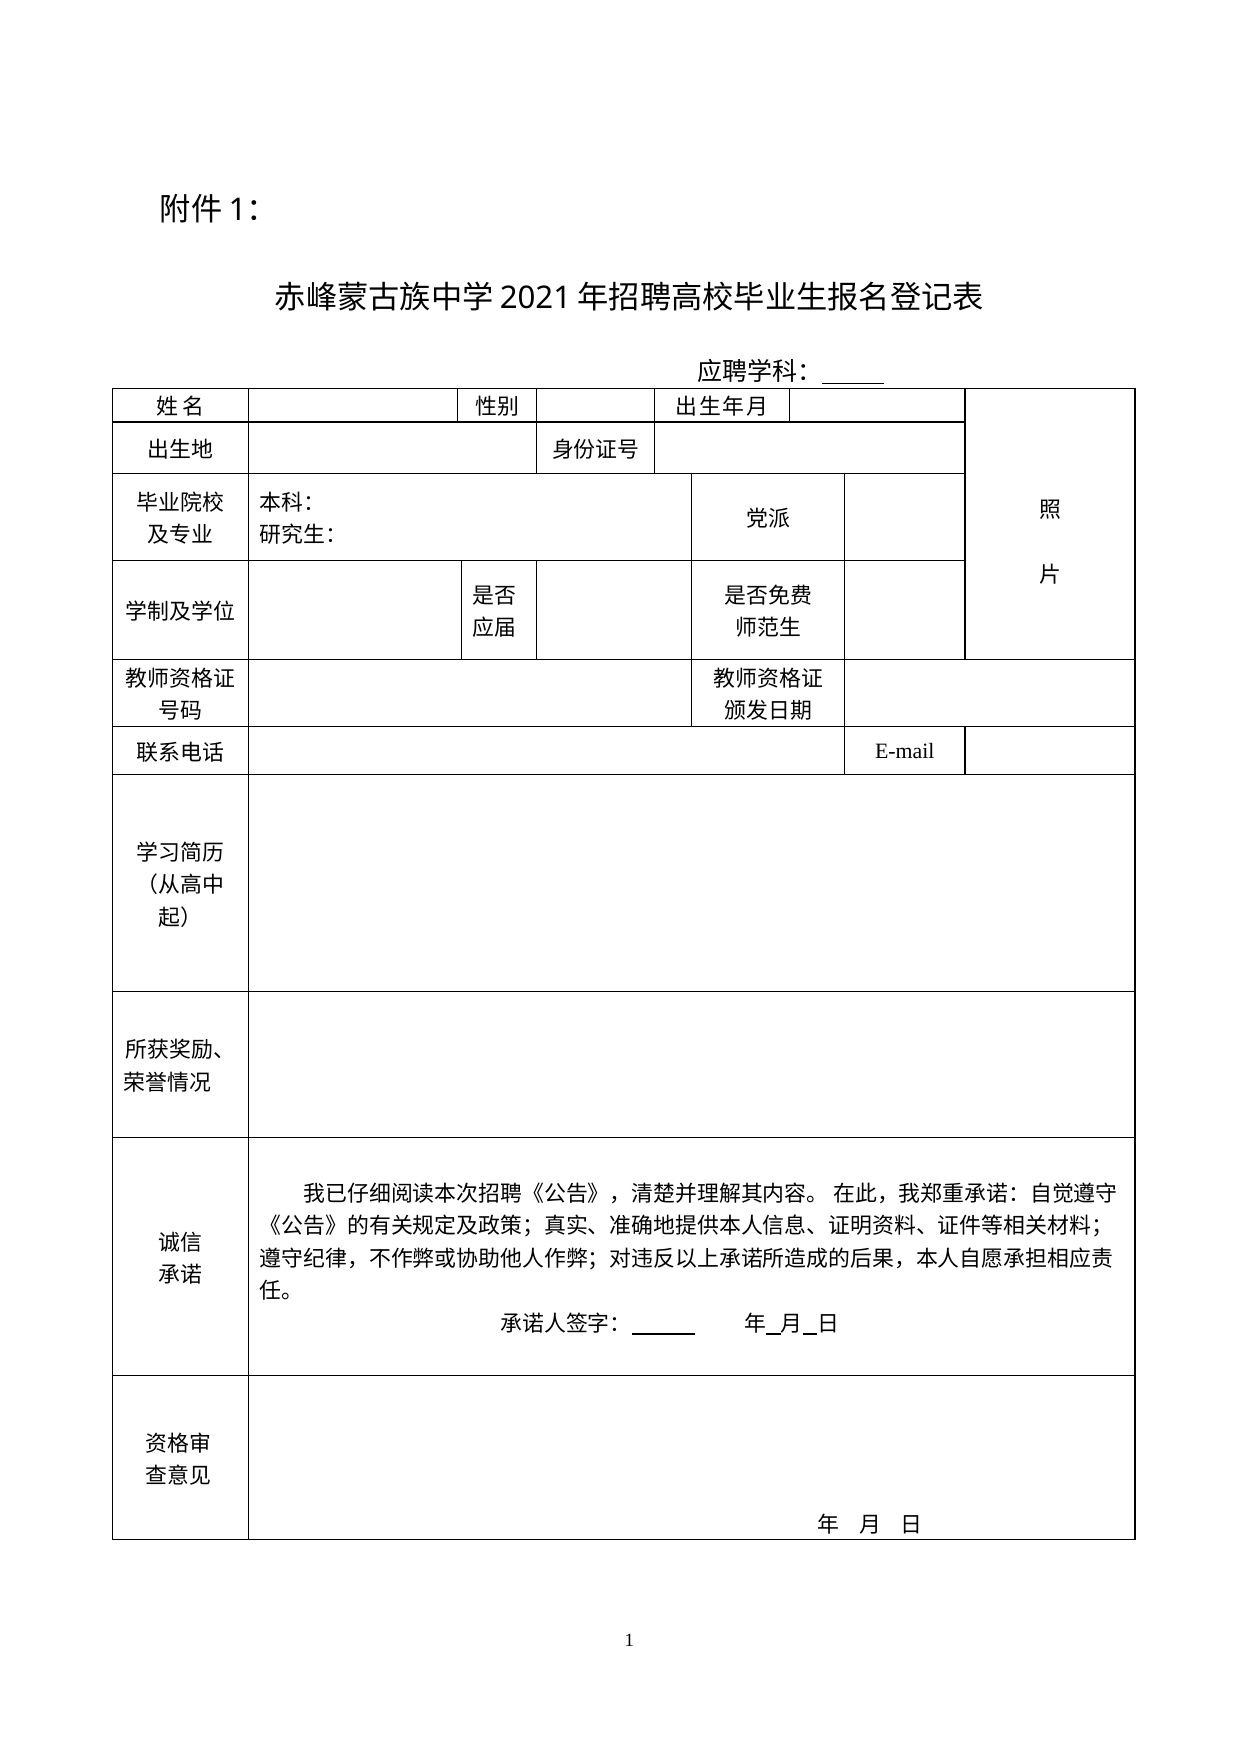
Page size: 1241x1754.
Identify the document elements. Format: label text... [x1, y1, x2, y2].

table_cell 教师资格证颁发日期 [692, 660, 844, 726]
table_cell 年 月 日 [249, 1376, 1134, 1539]
table_cell 党派 [692, 474, 844, 560]
table_header [249, 389, 457, 421]
table_header 出生年月 [655, 389, 789, 421]
table_cell [966, 727, 1134, 774]
table_cell 诚信 承诺 [113, 1138, 248, 1375]
table_header [537, 389, 654, 421]
table_header [790, 389, 964, 421]
table_cell 本科： 研究生： [249, 474, 691, 560]
table_cell 所获奖励、 荣誉情况 [113, 992, 248, 1137]
table_cell [249, 561, 461, 659]
table_header 姓 名 [113, 389, 248, 421]
table_cell 身份证号 [537, 423, 654, 472]
table_cell [249, 992, 1134, 1137]
table_cell 资格审 查意见 [113, 1376, 248, 1539]
text 赤峰蒙古族中学2021年招聘高校毕业生报名登记表 [159, 272, 1098, 318]
table_cell 联系电话 [113, 727, 248, 774]
table_cell [845, 561, 964, 659]
table_cell [537, 561, 691, 659]
table_cell [249, 423, 536, 472]
text 附件1： [159, 184, 1098, 229]
table_cell [655, 423, 964, 472]
table_header 照 片 [966, 389, 1134, 659]
table_cell [845, 660, 1134, 726]
text 应聘学科： [159, 352, 1098, 388]
table_cell 是否免费 师范生 [692, 561, 844, 659]
table_cell [845, 474, 964, 560]
table_cell 我已仔细阅读本次招聘《公告》，清楚并理解其内容。 在此，我郑重承诺：自觉遵守《公告》的有关规定及政策；真实、准确地提供本人信息、证明资料、证件等相关材料；遵守纪律，不作弊或协助他人作弊；对违反以上承诺所造成的后果，本人自愿承担相应责任。 承诺人签字： 年 月 日 [249, 1138, 1134, 1375]
table_cell 毕业院校 及专业 [113, 474, 248, 560]
table_cell [249, 660, 691, 726]
table_cell 出生地 [113, 423, 248, 472]
table_cell 教师资格证 号码 [113, 660, 248, 726]
table_cell 学习简历 （从高中起） [113, 775, 248, 991]
table_cell 学制及学位 [113, 561, 248, 659]
table_cell [249, 775, 1134, 991]
table_header 性别 [458, 389, 536, 421]
table_cell 是否应届 [462, 561, 536, 659]
table_cell E-mail [845, 727, 964, 774]
table_cell [249, 727, 844, 774]
